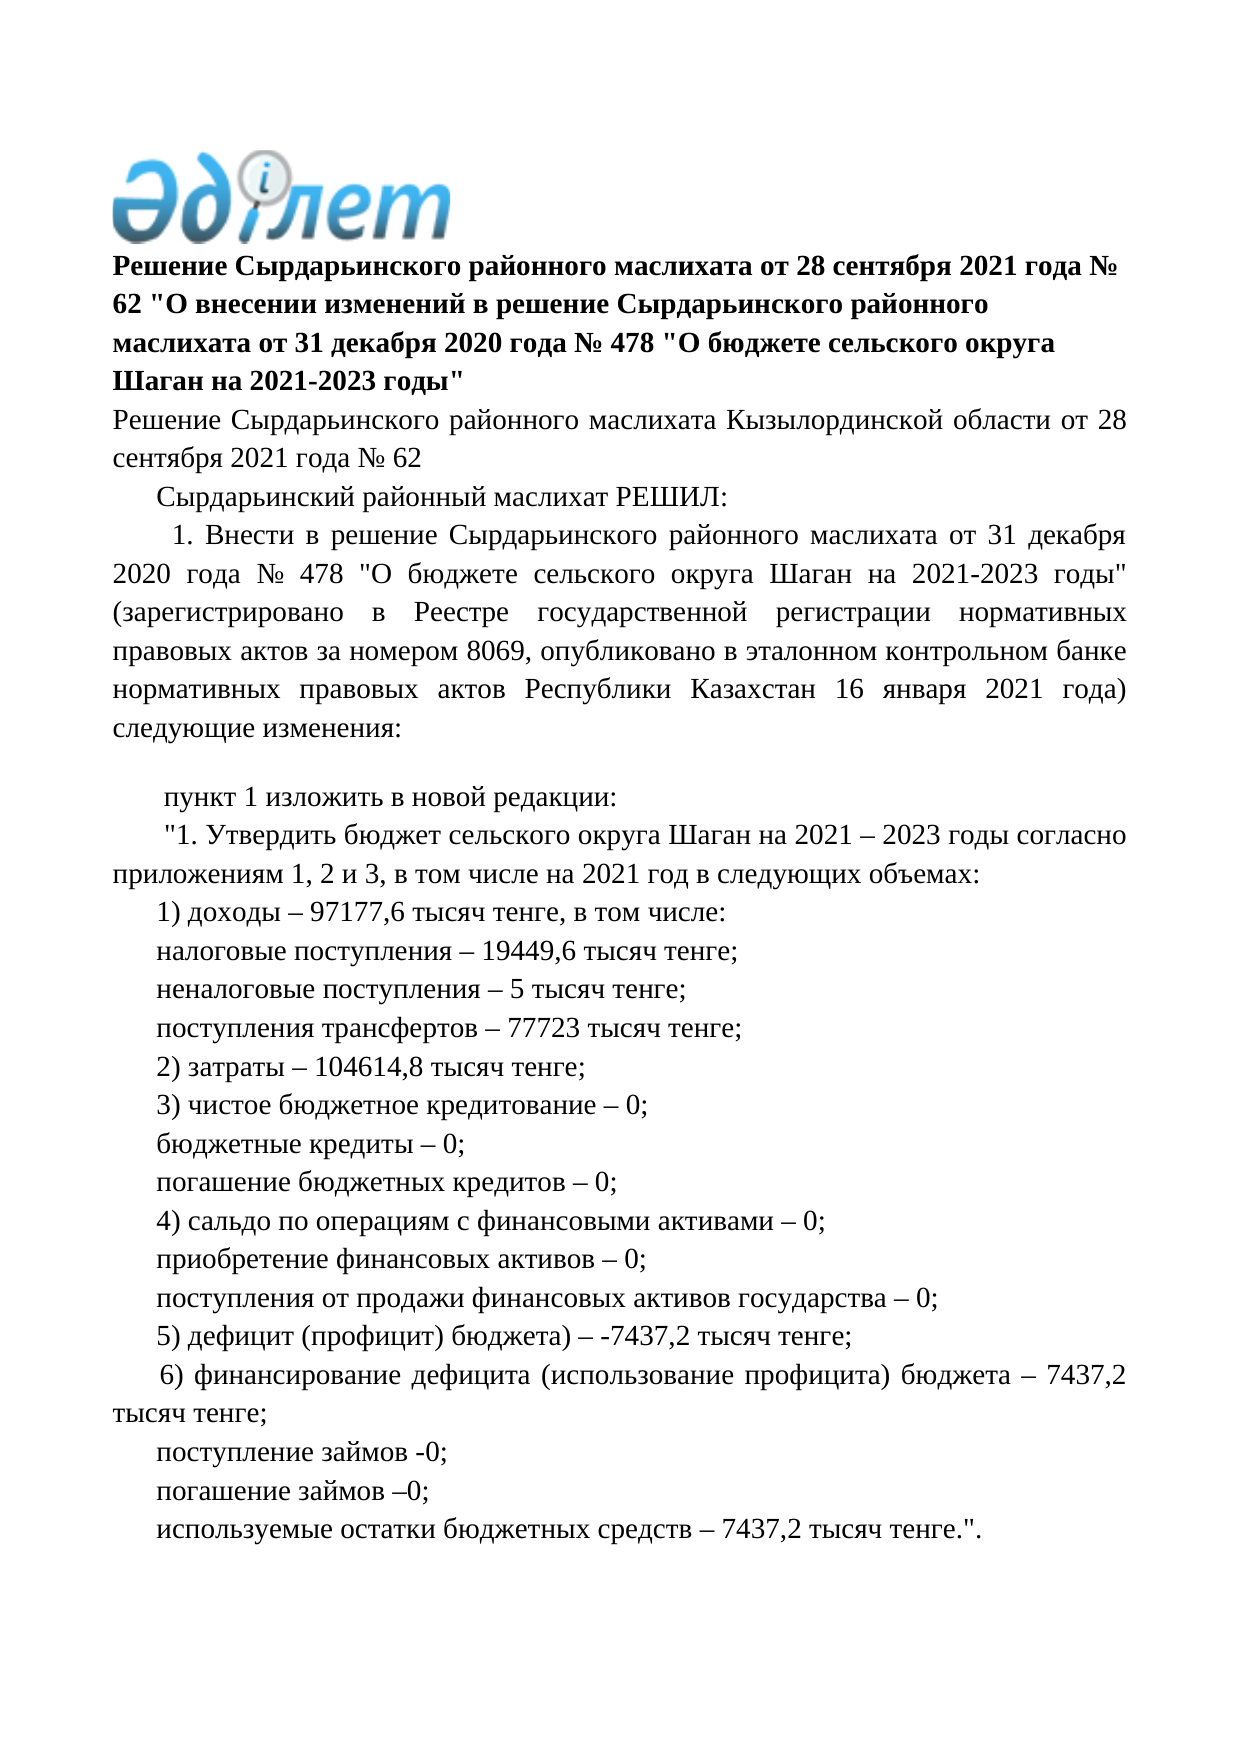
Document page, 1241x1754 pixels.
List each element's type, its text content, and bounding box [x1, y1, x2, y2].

picture [112, 150, 451, 244]
text пункт 1 изложить в новой редакции: [112, 779, 1128, 812]
text поступления трансфертов – 77723 тысяч тенге; [112, 1010, 1128, 1044]
text поступление займов -0; [112, 1434, 1128, 1468]
text приобретение финансовых активов – 0; [112, 1241, 1128, 1275]
text "1. Утвердить бюджет сельского округа Шаган на 2021 – 2023 годы согласно приложениям 1, 2 и 3, в том числе на 2021 год в следующих объемах: [112, 817, 1128, 889]
text Решение Сырдарьинского районного маслихата от 28 сентября 2021 года № 62 "О внесении изменений в решение Сырдарьинского районного маслихата от 31 декабря 2020 года № 478 "О бюджете сельского округа Шаган на 2021-2023 годы" [112, 248, 1128, 397]
text используемые остатки бюджетных средств – 7437,2 тысяч тенге.". [112, 1511, 1128, 1545]
text 1. Внести в решение Сырдарьинского районного маслихата от 31 декабря 2020 года № 478 "О бюджете сельского округа Шаган на 2021-2023 годы" (зарегистрировано в Реестре государственной регистрации нормативных правовых актов за номером 8069, опубликовано в эталонном контрольном банке нормативных правовых актов Республики Казахстан 16 января 2021 года) следующие изменения: [112, 517, 1128, 744]
text 5) дефицит (профицит) бюджета) – -7437,2 тысяч тенге; [112, 1318, 1128, 1352]
text 4) сальдо по операциям с финансовыми активами – 0; [112, 1203, 1128, 1236]
text погашение займов –0; [112, 1473, 1128, 1506]
text налоговые поступления – 19449,6 тысяч тенге; [112, 933, 1128, 967]
text бюджетные кредиты – 0; [112, 1126, 1128, 1159]
text Сырдарьинский районный маслихат РЕШИЛ: [112, 479, 1128, 512]
text погашение бюджетных кредитов – 0; [112, 1164, 1128, 1198]
text Решение Сырдарьинского районного маслихата Кызылординской области от 28 сентября 2021 года № 62 [112, 402, 1128, 474]
text 2) затраты – 104614,8 тысяч тенге; [112, 1049, 1128, 1082]
text 3) чистое бюджетное кредитование – 0; [112, 1087, 1128, 1121]
text неналоговые поступления – 5 тысяч тенге; [112, 972, 1128, 1005]
text 1) доходы – 97177,6 тысяч тенге, в том числе: [112, 894, 1128, 928]
text поступления от продажи финансовых активов государства – 0; [112, 1280, 1128, 1313]
text 6) финансирование дефицита (использование профицита) бюджета – 7437,2 тысяч тенге; [112, 1357, 1128, 1429]
